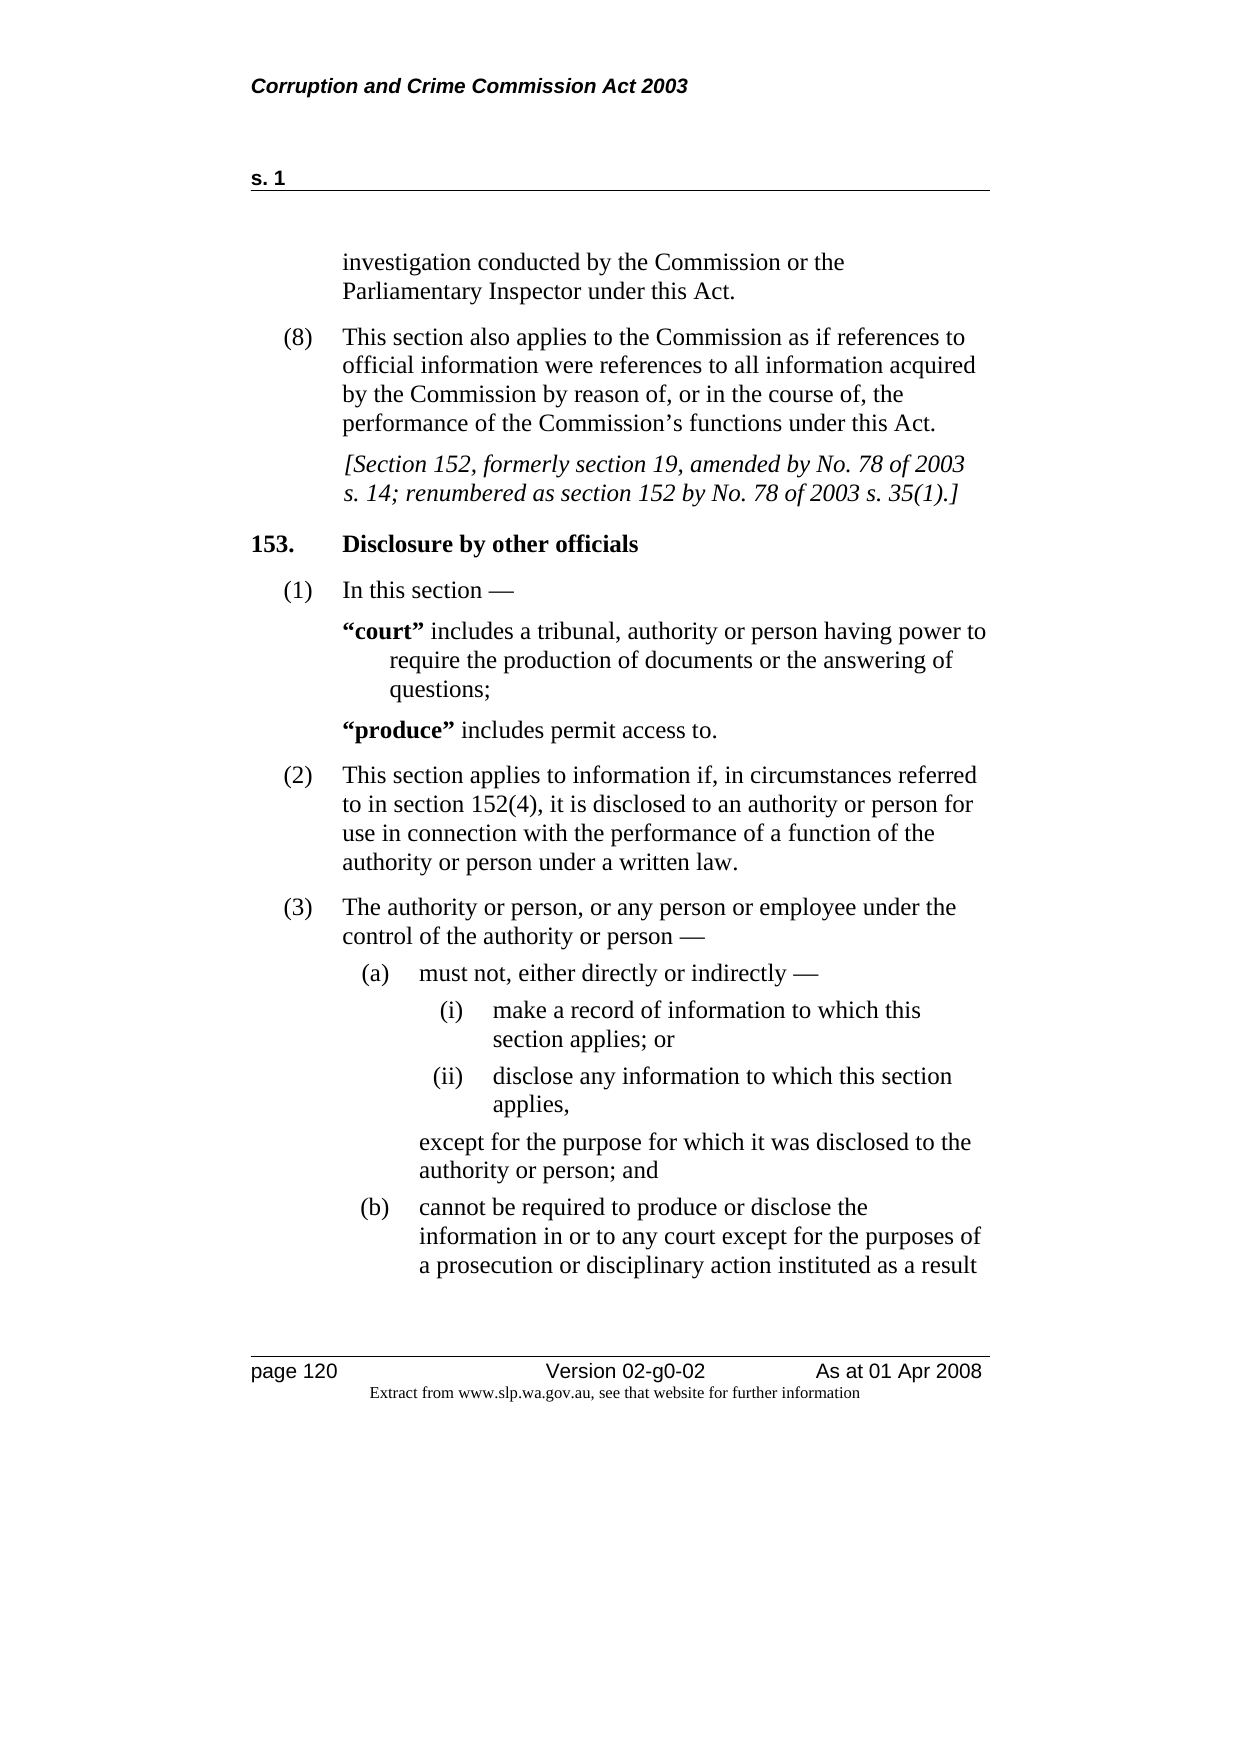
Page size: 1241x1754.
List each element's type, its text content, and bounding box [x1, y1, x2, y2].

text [251, 247, 990, 305]
text (ii) disclose any information to which this section applies, [251, 1061, 990, 1118]
text (i) make a record of information to which this section applies; or [251, 995, 990, 1052]
text (3) The authority or person, or any person or employee under the control of the authority or person — [251, 892, 990, 949]
text (2) This section applies to information if, in circumstances referred to in section 152(4), it is disclosed to an authority or person for use in connection with the performance of a function of the authority or person under a written law. [251, 760, 990, 875]
text “court” includes a tribunal, authority or person having power to require the production of documents or the answering of questions; [251, 616, 990, 702]
text except for the purpose for which it was disclosed to the authority or person; and [251, 1127, 990, 1184]
text (a) must not, either directly or indirectly — [251, 958, 990, 987]
text (1) In this section — [251, 575, 990, 604]
text [Section 152, formerly section 19, amended by No. 78 of 2003 s. 14; renumbered as section 152 by No. 78 of 2003 s. 35(1).] [251, 449, 990, 507]
text (8) This section also applies to the Commission as if references to official information were references to all information acquired by the Commission by reason of, or in the course of, the performance of the Commission’s functions under this Act. [251, 322, 990, 437]
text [251, 1192, 990, 1279]
subtitle 153. Disclosure by other officials [251, 529, 990, 558]
text “produce” includes permit access to. [251, 715, 990, 744]
